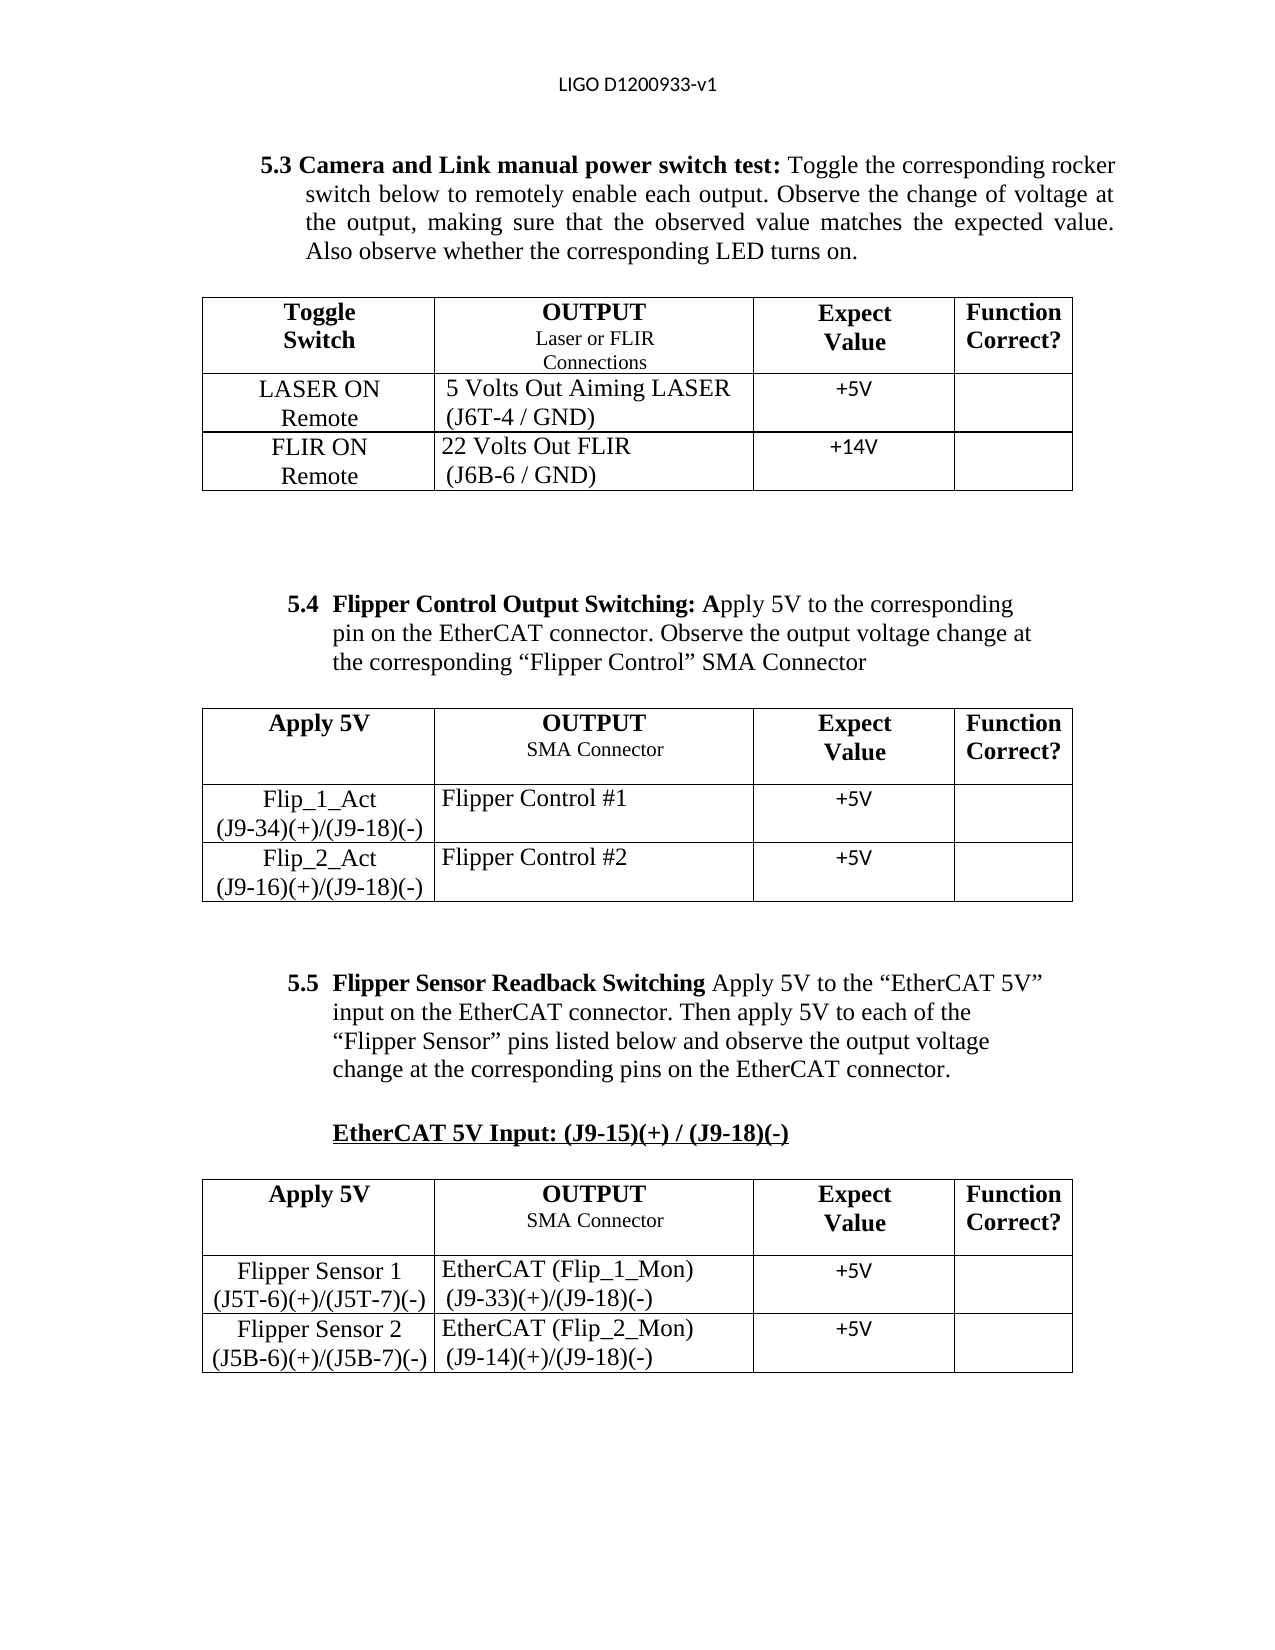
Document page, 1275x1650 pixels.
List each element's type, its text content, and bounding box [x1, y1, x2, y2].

table_header Expect Value [754, 1180, 954, 1255]
table_cell 22 Volts Out FLIR (J6B-6 / GND) [435, 433, 753, 490]
table_header OUTPUT SMA Connector [435, 1180, 753, 1255]
table_header Function Correct? [955, 298, 1072, 373]
table_cell +5V [754, 1256, 954, 1313]
table_header Expect Value [754, 298, 954, 373]
table_header Function Correct? [955, 1180, 1072, 1255]
table_cell [955, 433, 1072, 490]
table_cell [955, 785, 1072, 842]
table_cell 5 Volts Out Aiming LASER (J6T-4 / GND) [435, 374, 753, 431]
table_cell Flipper Control #1 [435, 785, 753, 842]
text 5.4 Flipper Control Output Switching: Apply 5V to the corresponding pin on the EtherCAT connector. Observe the output voltage change at the corresponding “Flipper Control” SMA Connector [287, 589, 1047, 676]
table_cell Flip_1_Act (J9-34)(+)/(J9-18)(-) [203, 785, 434, 842]
table_header Apply 5V [203, 709, 434, 783]
table_header Apply 5V [203, 1180, 434, 1255]
table_cell Flipper Control #2 [435, 843, 753, 901]
table_cell LASER ON Remote [203, 374, 434, 431]
table_cell +5V [754, 785, 954, 842]
table_cell Flipper Sensor 1 (J5T-6)(+)/(J5T-7)(-) [203, 1256, 434, 1313]
table_cell FLIR ON Remote [203, 433, 434, 490]
table_cell +14V [754, 433, 954, 490]
text 5.3 Camera and Link manual power switch test: Toggle the corresponding rocker switch below to remotely enable each output. Observe the change of voltage at the output, making sure that the observed value matches the expected value. Also observe whether the corresponding LED turns on. [260, 150, 1116, 265]
table_cell EtherCAT (Flip_2_Mon) (J9-14)(+)/(J9-18)(-) [435, 1314, 753, 1372]
table_header Function Correct? [955, 709, 1072, 783]
text EtherCAT 5V Input: (J9-15)(+) / (J9-18)(-) [300, 1118, 1047, 1147]
table_cell [955, 374, 1072, 431]
table_header OUTPUT Laser or FLIR Connections [435, 298, 753, 373]
table_header Expect Value [754, 709, 954, 783]
table_cell Flipper Sensor 2 (J5B-6)(+)/(J5B-7)(-) [203, 1314, 434, 1372]
table_cell +5V [754, 843, 954, 901]
table_cell Flip_2_Act (J9-16)(+)/(J9-18)(-) [203, 843, 434, 901]
table_header Toggle Switch [203, 298, 434, 373]
table_cell +5V [754, 374, 954, 431]
table_cell [955, 1256, 1072, 1313]
table_cell EtherCAT (Flip_1_Mon) (J9-33)(+)/(J9-18)(-) [435, 1256, 753, 1313]
table_header OUTPUT SMA Connector [435, 709, 753, 783]
text 5.5 Flipper Sensor Readback Switching Apply 5V to the “EtherCAT 5V” input on the EtherCAT connector. Then apply 5V to each of the “Flipper Sensor” pins listed below and observe the output voltage change at the corresponding pins on the EtherCAT connector. [287, 968, 1047, 1083]
table_cell [955, 1314, 1072, 1372]
table_cell [955, 843, 1072, 901]
table_cell +5V [754, 1314, 954, 1372]
